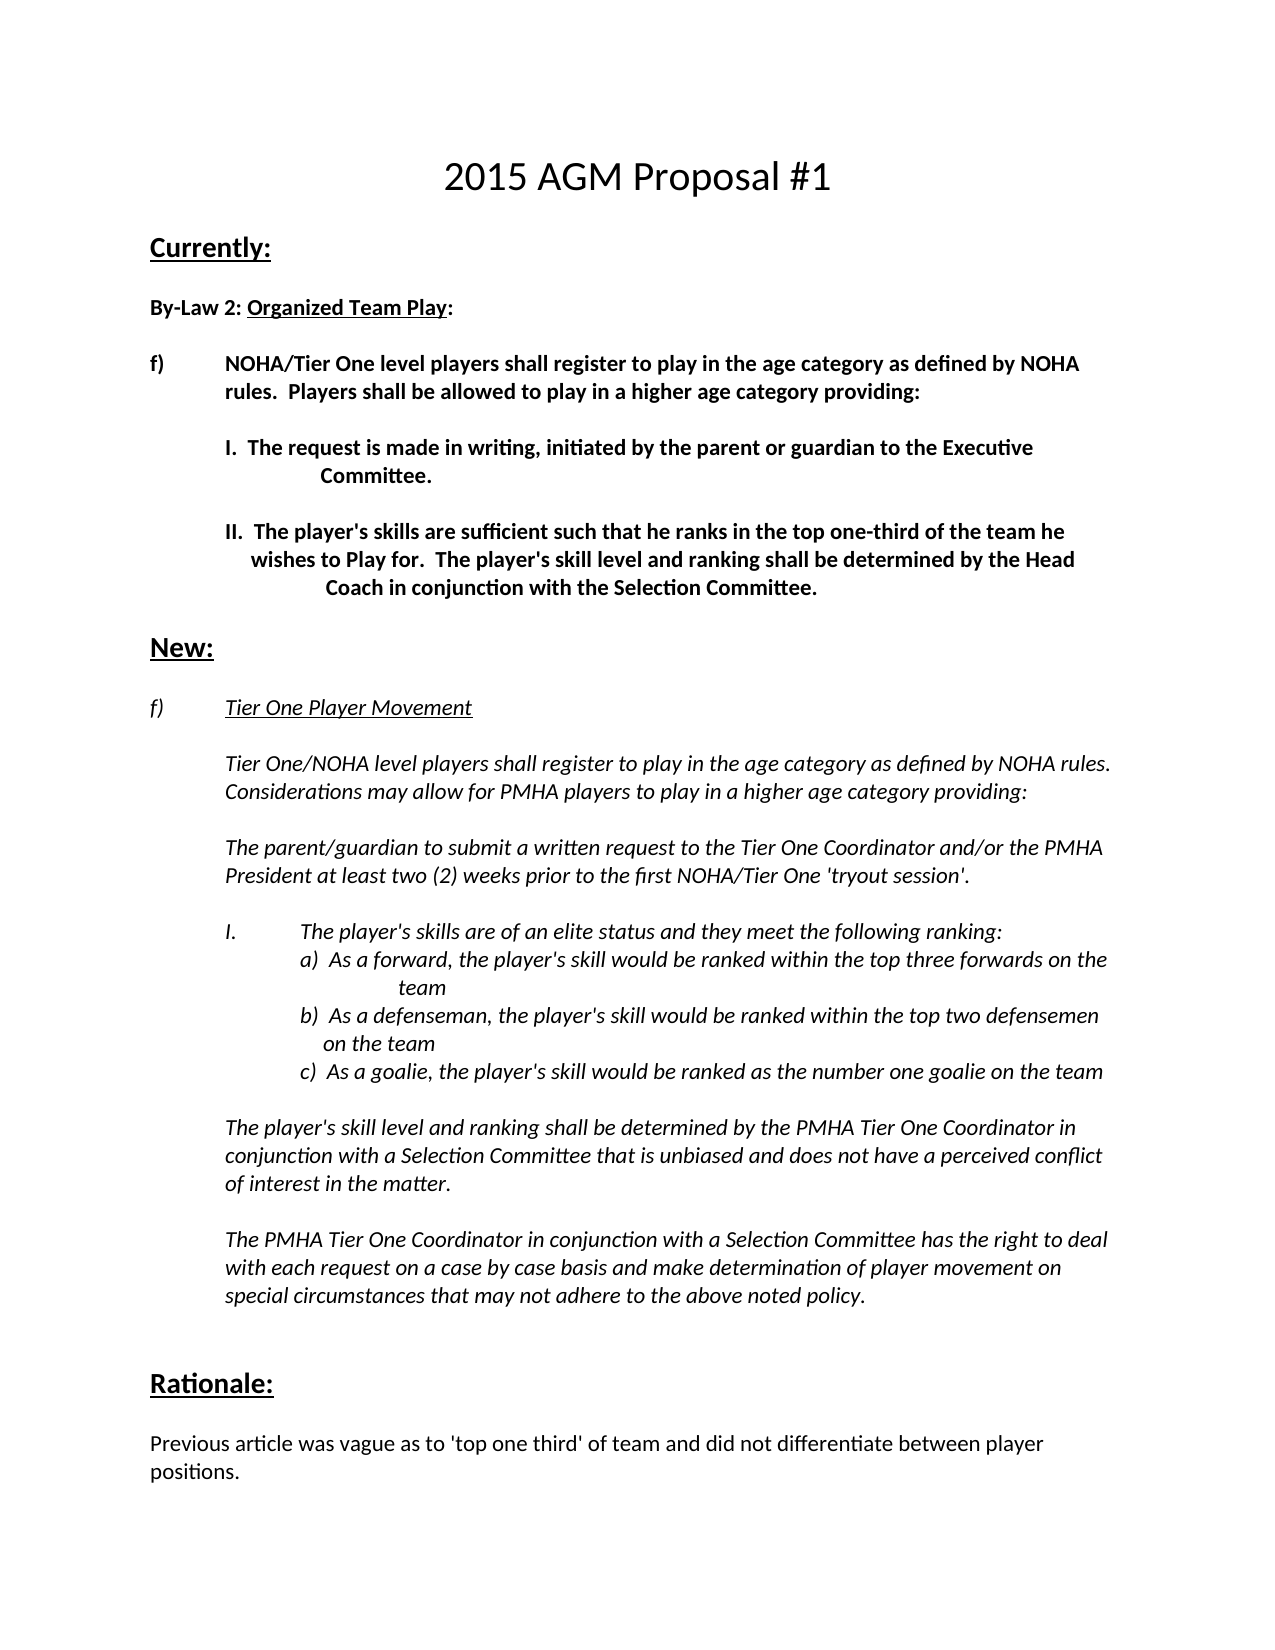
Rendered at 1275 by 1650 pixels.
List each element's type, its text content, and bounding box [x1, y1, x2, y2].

text I. The request is made in writing, initiated by the parent or guardian to the Executive Committee. [150, 433, 1125, 489]
text f) NOHA/Tier One level players shall register to play in the age category as defined by NOHA rules. Players shall be allowed to play in a higher age category providing: [150, 349, 1125, 405]
text The PMHA Tier One Coordinator in conjunction with a Selection Committee has the right to deal with each request on a case by case basis and make determination of player movement on special circumstances that may not adhere to the above noted policy. [150, 1225, 1125, 1309]
text Previous article was vague as to 'top one third' of team and did not differentiate between player positions. [150, 1429, 1125, 1485]
text c) As a goalie, the player's skill would be ranked as the number one goalie on the team [150, 1057, 1125, 1085]
text The parent/guardian to submit a written request to the Tier One Coordinator and/or the PMHA President at least two (2) weeks prior to the first NOHA/Tier One 'tryout session'. [150, 833, 1125, 889]
text Currently: [150, 229, 1125, 265]
text b) As a defenseman, the player's skill would be ranked within the top two defensemen on the team [150, 1001, 1125, 1057]
text f) Tier One Player Movement [150, 693, 1125, 721]
text a) As a forward, the player's skill would be ranked within the top three forwards on the team [150, 945, 1125, 1001]
text New: [150, 629, 1125, 665]
text By-Law 2: Organized Team Play: [150, 293, 1125, 321]
text The player's skill level and ranking shall be determined by the PMHA Tier One Coordinator in conjunction with a Selection Committee that is unbiased and does not have a perceived conflict of interest in the matter. [150, 1113, 1125, 1197]
text Rationale: [150, 1365, 1125, 1401]
text 2015 AGM Proposal #1 [150, 150, 1125, 201]
text Tier One/NOHA level players shall register to play in the age category as defined by NOHA rules. Considerations may allow for PMHA players to play in a higher age category providing: [150, 749, 1125, 805]
text I. The player's skills are of an elite status and they meet the following ranking: [150, 917, 1125, 945]
text II. The player's skills are sufficient such that he ranks in the top one-third of the team he wishes to Play for. The player's skill level and ranking shall be determined by the Head Coach in conjunction with the Selection Committee. [150, 517, 1125, 601]
